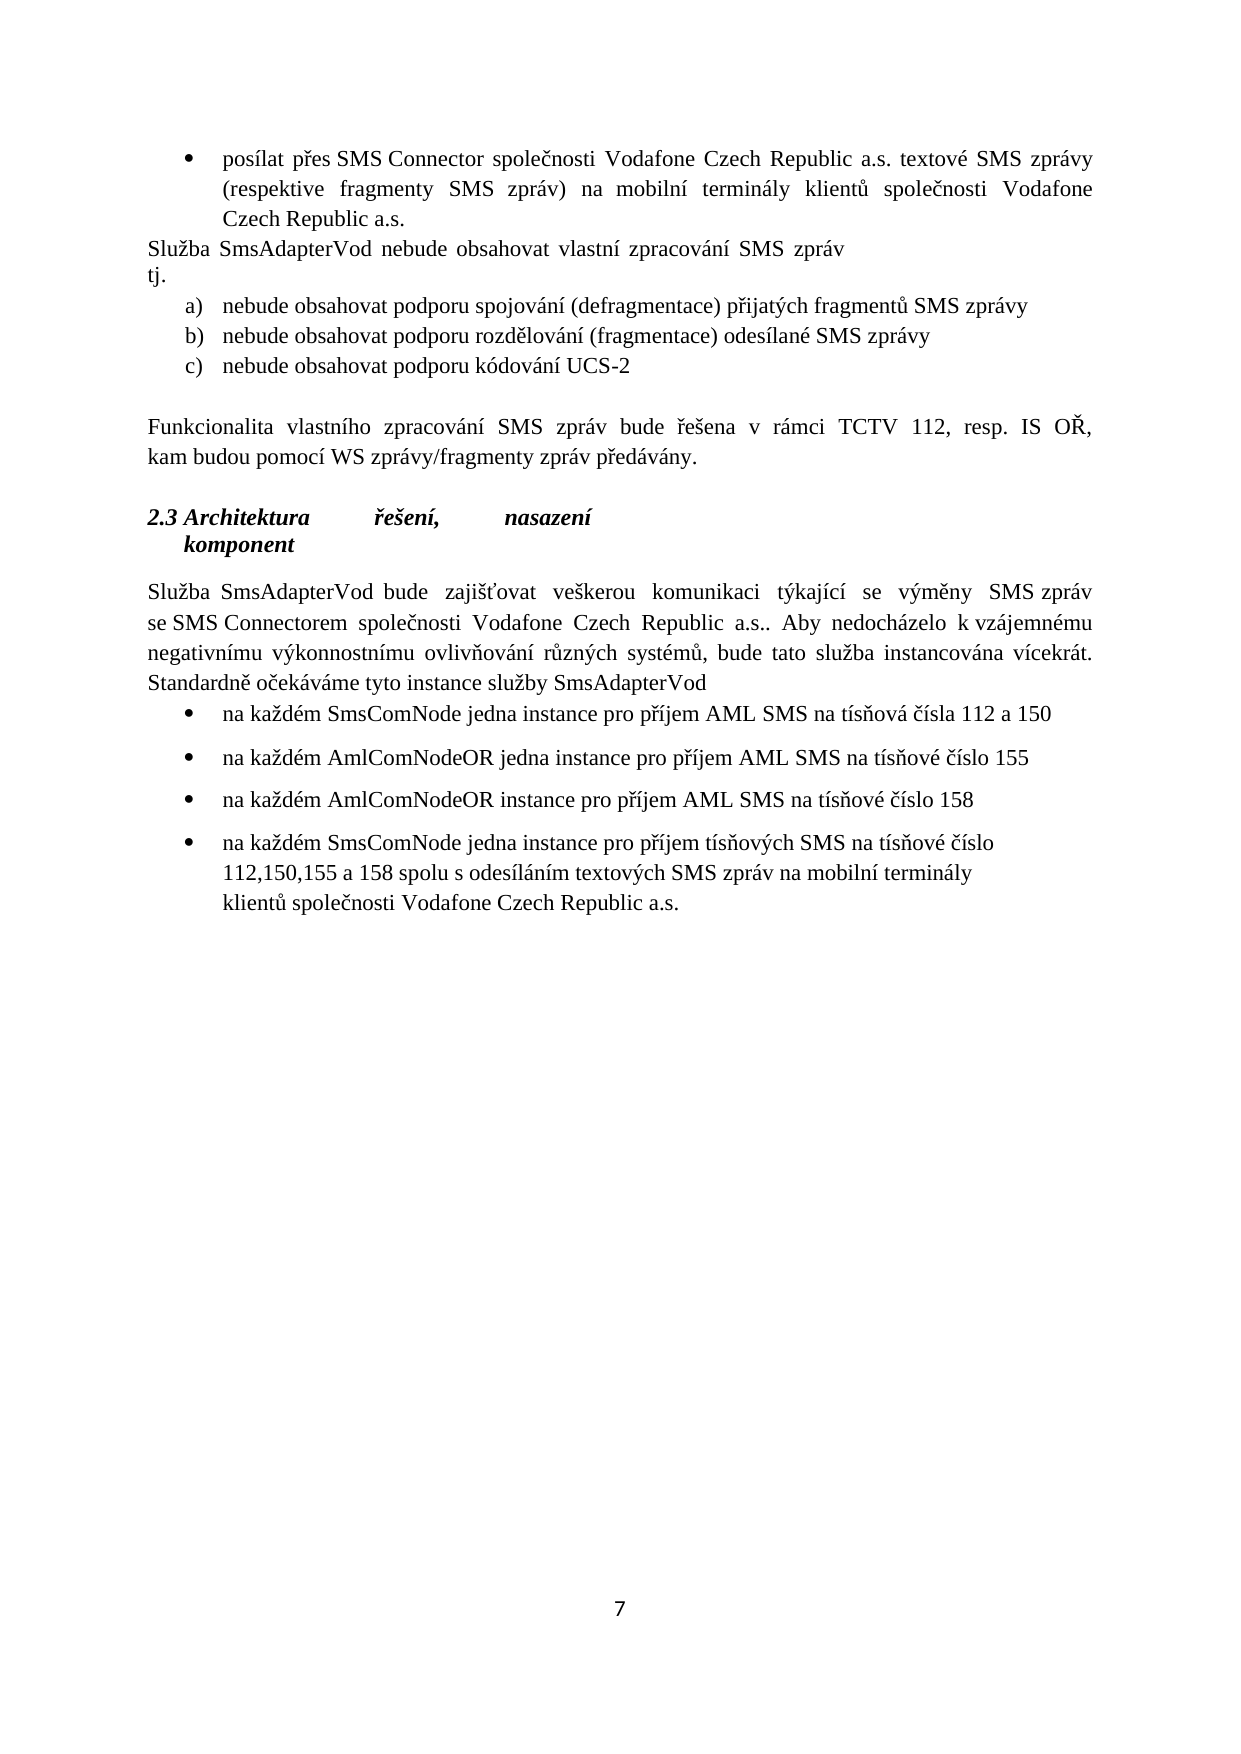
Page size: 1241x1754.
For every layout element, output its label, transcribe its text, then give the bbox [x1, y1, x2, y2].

list nebude obsahovat podporu spojování (defragmentace) přijatých fragmentů SMS zprávy [185, 292, 1105, 318]
list na každém SmsComNode jedna instance pro příjem tísňových SMS na tísňové číslo 112,150,155 a 158 spolu s odesíláním textových SMS zpráv na mobilní terminály klientů společnosti Vodafone Czech Republic a.s. [185, 829, 1041, 916]
list na každém AmlComNodeOR instance pro příjem AML SMS na tísňové číslo 158 [185, 786, 1105, 813]
list nebude obsahovat podporu rozdělování (fragmentace) odesílané SMS zprávy [185, 322, 1105, 348]
text Služba SmsAdapterVod nebude obsahovat vlastní zpracování SMS zpráv tj. [147, 235, 844, 288]
list posílat přes SMS Connector společnosti Vodafone Czech Republic a.s. textové SMS zprávy (respektive fragmenty SMS zpráv) na mobilní terminály klientů společnosti Vodafone Czech Republic a.s. [185, 145, 1093, 231]
subtitle Architektura řešení, nasazení komponent [147, 503, 591, 558]
text Funkcionalita vlastního zpracování SMS zpráv bude řešena v rámci TCTV 112, resp. IS OŘ, kam budou pomocí WS zprávy/fragmenty zpráv předávány. [147, 413, 1092, 469]
list na každém SmsComNode jedna instance pro příjem AML SMS na tísňová čísla 112 a 150 [185, 699, 1105, 727]
text Služba SmsAdapterVod bude zajišťovat veškerou komunikaci týkající se výměny SMS zpráv se SMS Connectorem společnosti Vodafone Czech Republic a.s.. Aby nedocházelo k vzájemnému negativnímu výkonnostnímu ovlivňování různých systémů, bude tato služba instancována vícekrát. Standardně očekáváme tyto instance služby SmsAdapterVod [147, 578, 1093, 695]
list na každém AmlComNodeOR jedna instance pro příjem AML SMS na tísňové číslo 155 [185, 744, 1105, 770]
list nebude obsahovat podporu kódování UCS-2 [185, 352, 1105, 378]
